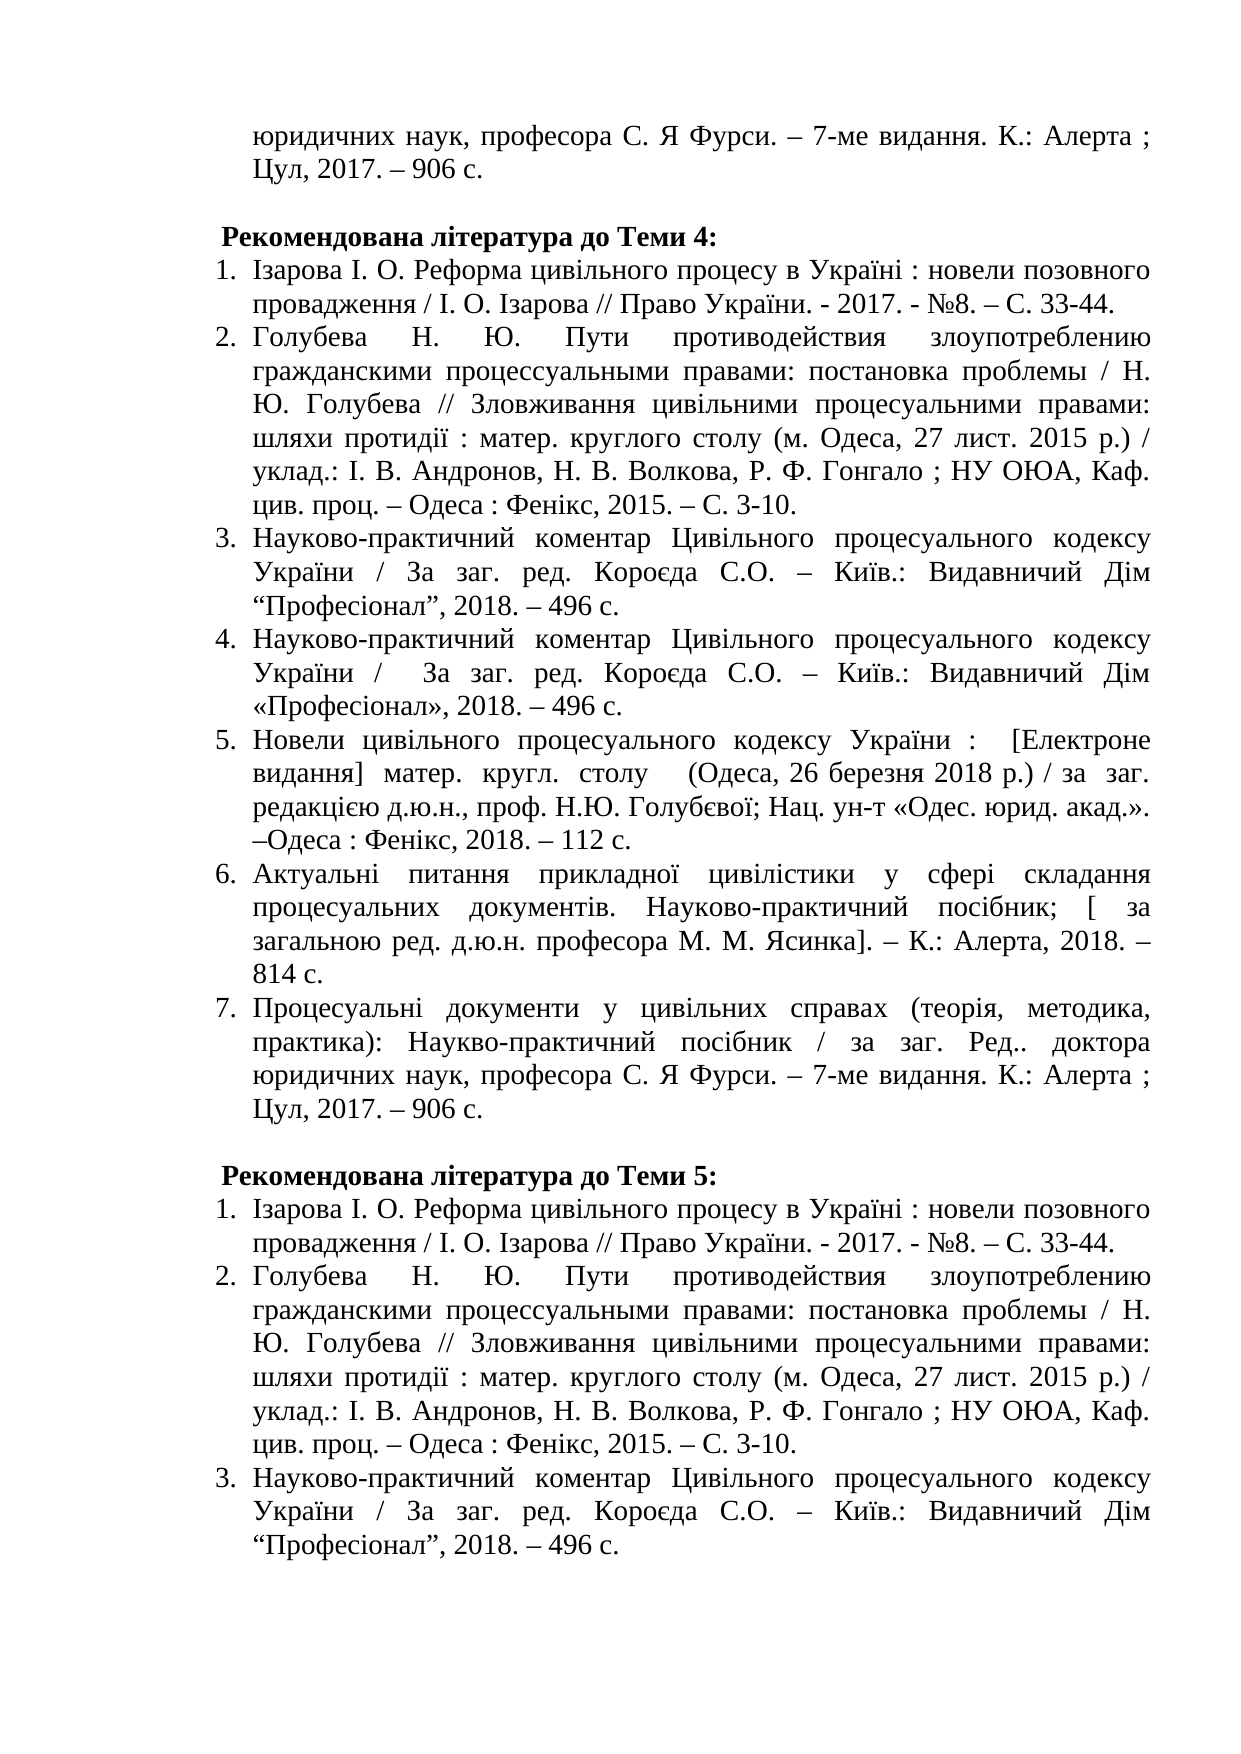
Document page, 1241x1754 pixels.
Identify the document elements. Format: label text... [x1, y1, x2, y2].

list Голубева Н. Ю. Пути противодействия злоупотреблению гражданскими процессуальными правами: постановка проблемы / Н. Ю. Голубева // Зловживання цивільними процесуальними правами: шляхи протидії : матер. круглого столу (м. Одеса, 27 лист. 2015 р.) / уклад.: І. В. Андронов, Н. В. Волкова, Р. Ф. Гонгало ; НУ ОЮА, Каф. цив. проц. – Одеса : Фенікс, 2015. – С. 3-10. [215, 1258, 1152, 1460]
list Науково-практичний коментар Цивільного процесуального кодексу України / За заг. ред. Короєда С.О. – Київ.: Видавничий Дім “Професіонал”, 2018. – 496 с. [215, 1460, 1152, 1560]
list Науково-практичний коментар Цивільного процесуального кодексу України / За заг. ред. Короєда С.О. – Київ.: Видавничий Дім «Професіонал», 2018. – 496 с. [215, 621, 1152, 722]
title Рекомендована література до Теми 5: [177, 1158, 1152, 1191]
list Актуальні питання прикладної цивілістики у сфері складання процесуальних документів. Науково-практичний посібник; [ за загальною ред. д.ю.н. професора М. М. Ясинка]. – К.: Алерта, 2018. – 814 с. [215, 856, 1152, 990]
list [215, 118, 1152, 185]
list Новели цивільного процесуального кодексу України : [Електроне видання] матер. кругл. cтолу (Одеса, 26 березня 2018 р.) / за заг. редакцією д.ю.н., проф. Н.Ю. Голубєвої; Нац. ун-т «Одес. юрид. акад.». –Одеса : Фенікс, 2018. – 112 c. [215, 722, 1152, 856]
list Ізарова І. О. Реформа цивільного процесу в Україні : новели позовного провадження / І. О. Ізарова // Право України. - 2017. - №8. – С. 33-44. [215, 1191, 1152, 1258]
list Голубева Н. Ю. Пути противодействия злоупотреблению гражданскими процессуальными правами: постановка проблемы / Н. Ю. Голубева // Зловживання цивільними процесуальними правами: шляхи протидії : матер. круглого столу (м. Одеса, 27 лист. 2015 р.) / уклад.: І. В. Андронов, Н. В. Волкова, Р. Ф. Гонгало ; НУ ОЮА, Каф. цив. проц. – Одеса : Фенікс, 2015. – С. 3-10. [215, 319, 1152, 521]
title Рекомендована література до Теми 4: [177, 219, 1152, 252]
list Науково-практичний коментар Цивільного процесуального кодексу України / За заг. ред. Короєда С.О. – Київ.: Видавничий Дім “Професіонал”, 2018. – 496 с. [215, 521, 1152, 621]
list Ізарова І. О. Реформа цивільного процесу в Україні : новели позовного провадження / І. О. Ізарова // Право України. - 2017. - №8. – С. 33-44. [215, 252, 1152, 319]
